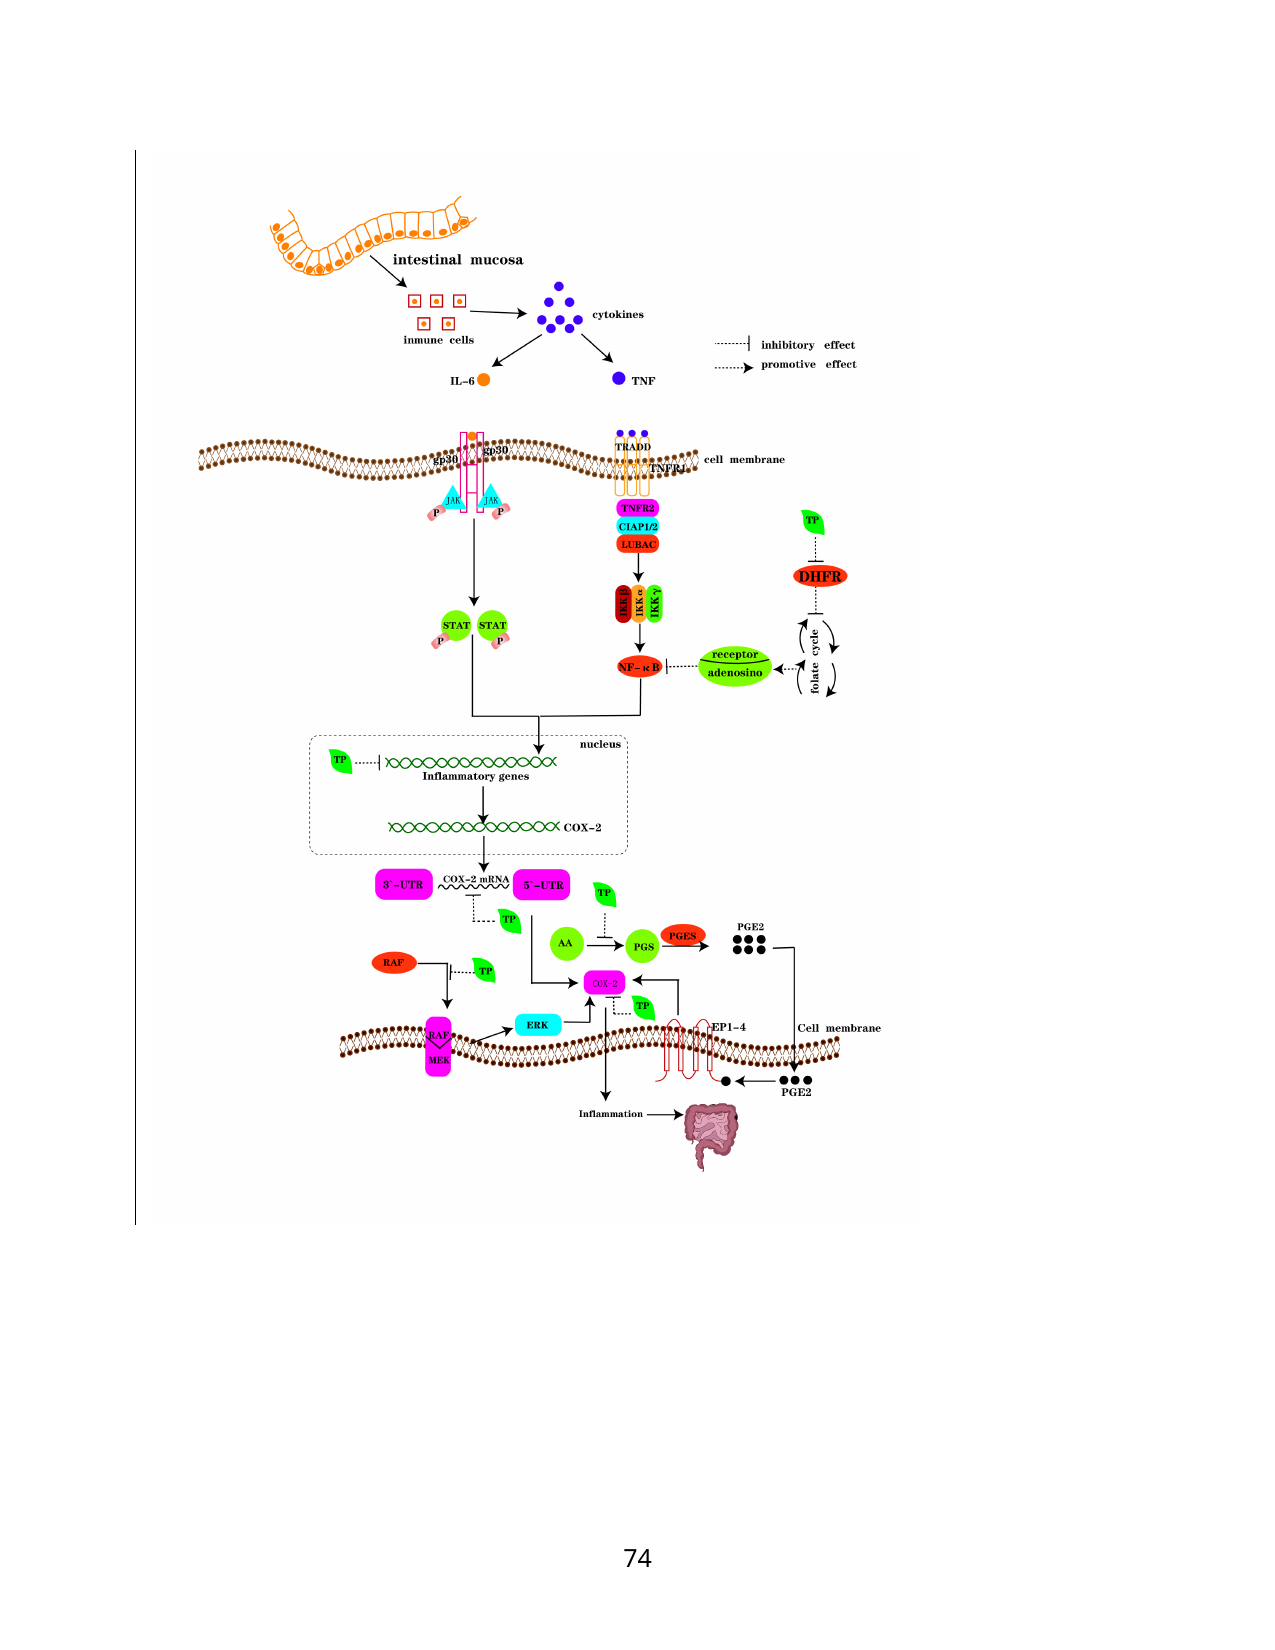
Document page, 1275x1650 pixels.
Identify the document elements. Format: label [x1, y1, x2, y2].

picture [150, 150, 920, 1225]
